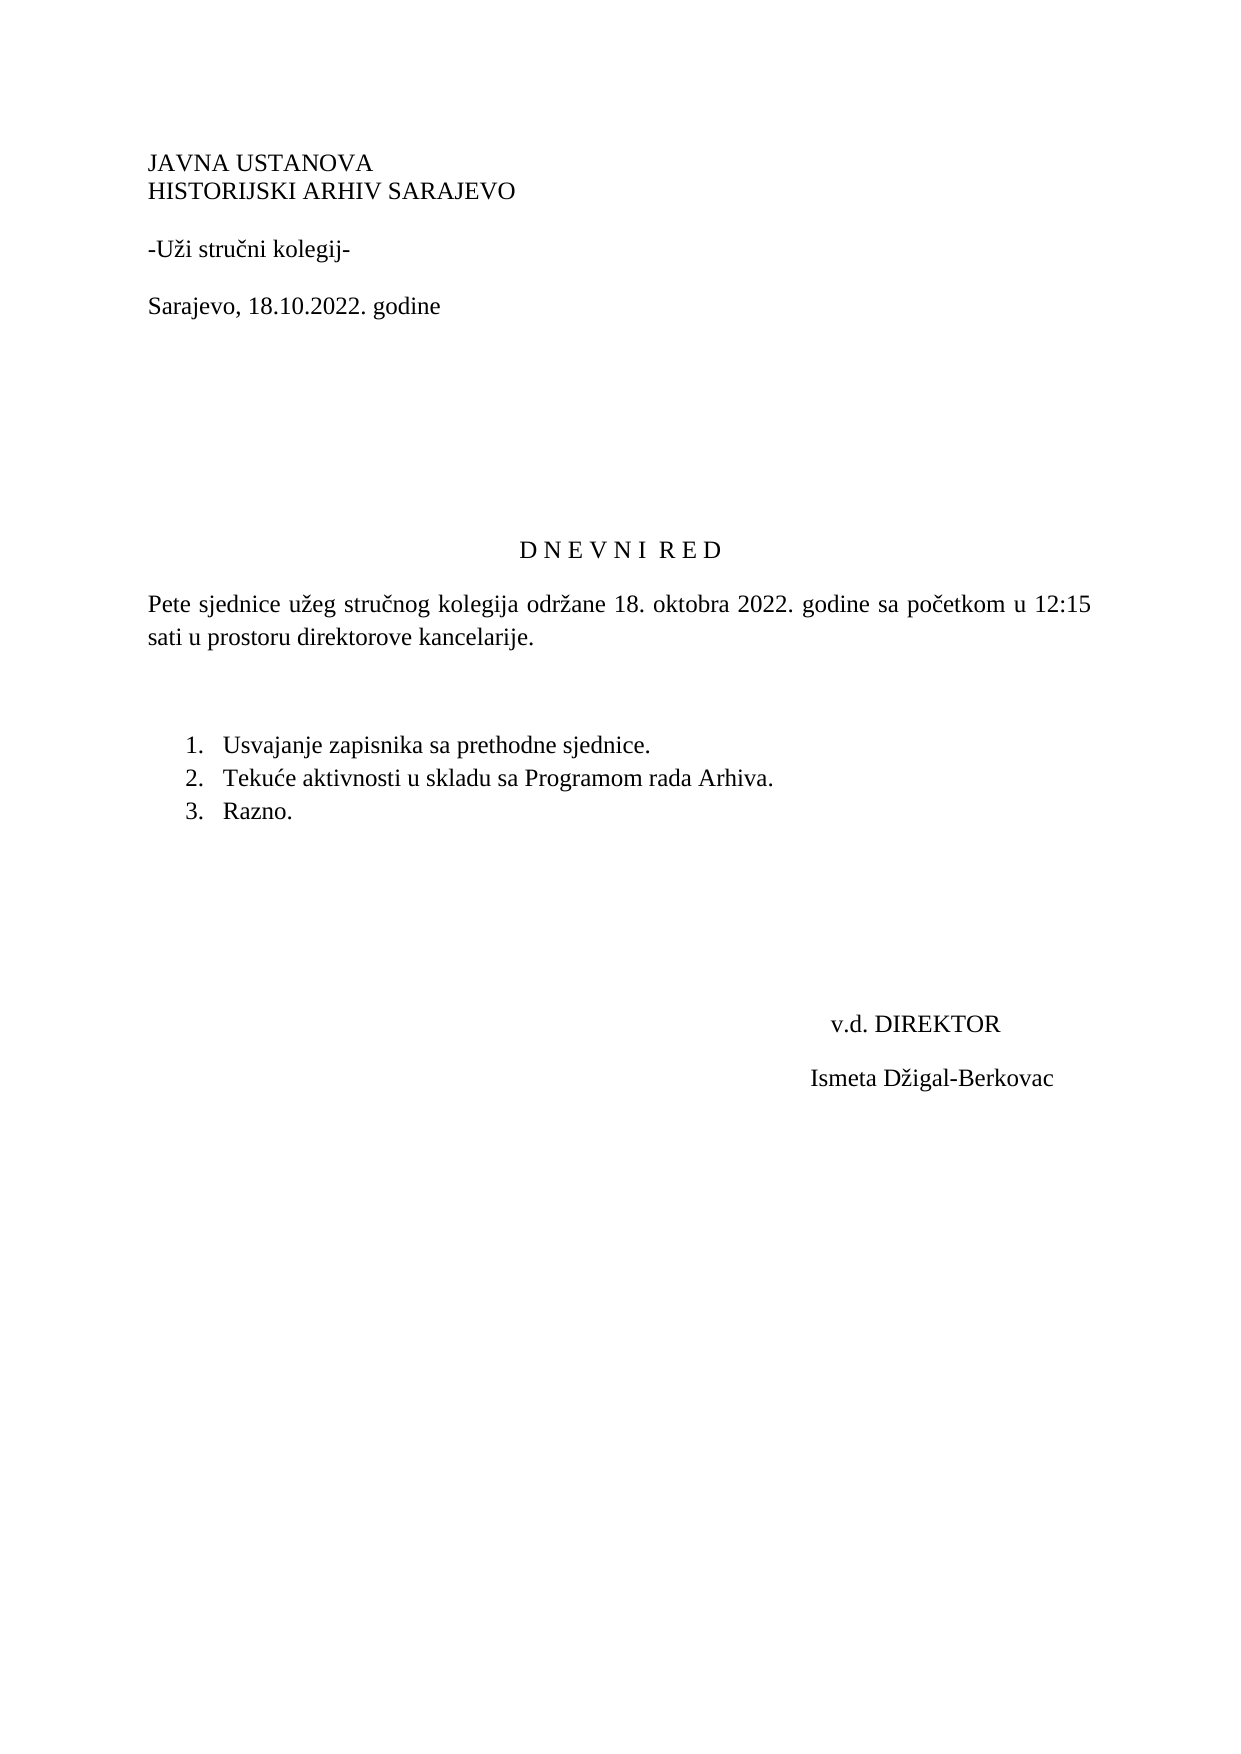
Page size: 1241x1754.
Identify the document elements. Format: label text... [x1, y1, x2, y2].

text HISTORIJSKI ARHIV SARAJEVO [148, 176, 1093, 205]
list Razno. [185, 796, 1093, 825]
text Ismeta Džigal-Berkovac [148, 1063, 1093, 1092]
text Sarajevo, 18.10.2022. godine [148, 291, 1093, 320]
list Tekuće aktivnosti u skladu sa Programom rada Arhiva. [185, 763, 1093, 792]
text -Uži stručni kolegij- [148, 234, 1093, 263]
text JAVNA USTANOVA [148, 148, 1093, 176]
text v.d. DIREKTOR [148, 1009, 1093, 1038]
text Pete sjednice užeg stručnog kolegija održane 18. oktobra 2022. godine sa početkom u 12:15 sati u prostoru direktorove kancelarije. [148, 589, 1093, 651]
text D N E V N I R E D [148, 536, 1093, 564]
list Usvajanje zapisnika sa prethodne sjednice. [185, 730, 1093, 759]
